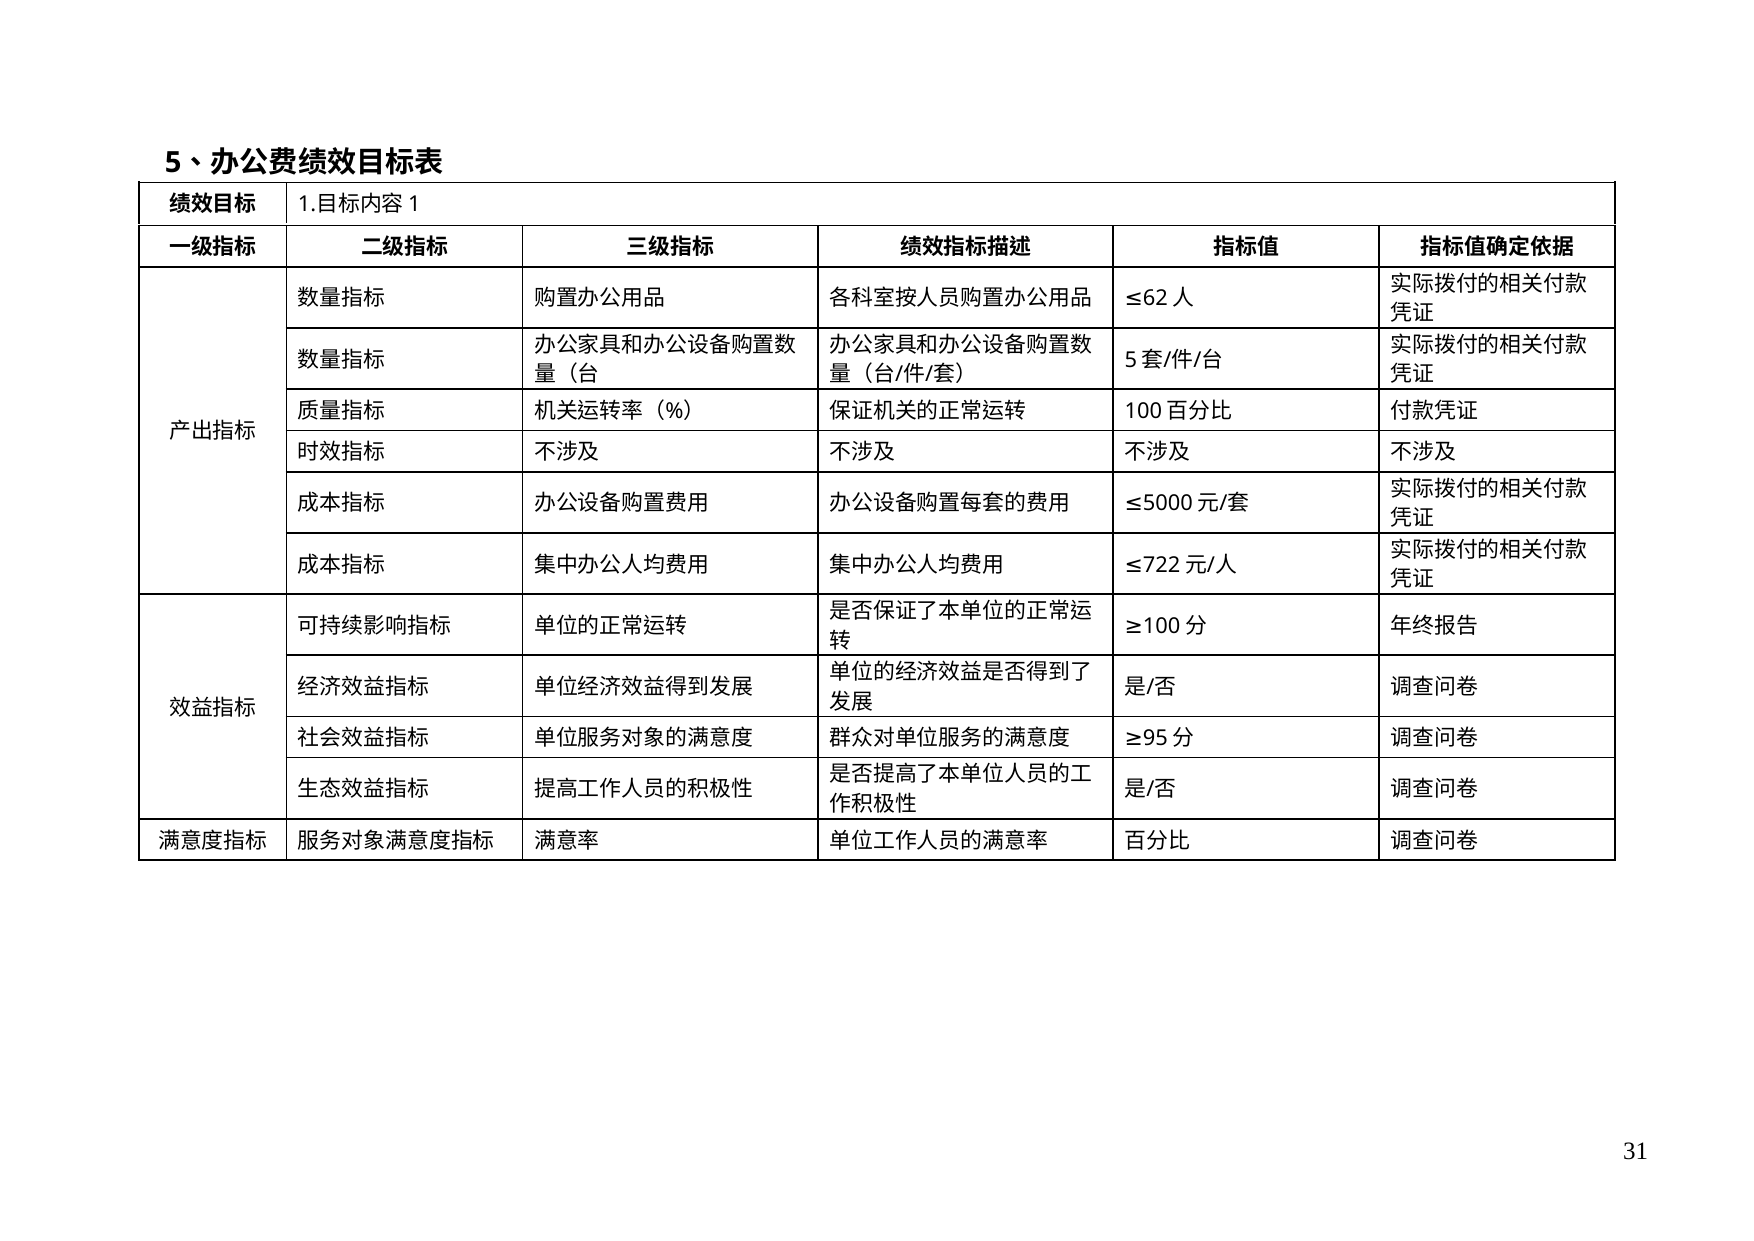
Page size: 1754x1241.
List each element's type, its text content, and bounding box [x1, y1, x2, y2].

table_cell 是否保证了本单位的正常运转 [819, 595, 1112, 654]
table_cell 是/否 [1114, 758, 1378, 818]
table_cell 办公设备购置费用 [523, 473, 817, 532]
table_cell 单位的正常运转 [523, 595, 817, 654]
table_cell 不涉及 [1114, 431, 1378, 471]
table_cell 办公家具和办公设备购置数量（台/件/套） [819, 329, 1112, 388]
table_header 指标值确定依据 [1380, 226, 1614, 266]
table_cell ≤5000元/套 [1114, 473, 1378, 532]
table_cell 社会效益指标 [287, 717, 522, 757]
table_header 绩效目标 [140, 183, 286, 223]
table_cell 集中办公人均费用 [523, 534, 817, 593]
table_cell 不涉及 [1380, 431, 1614, 471]
table_cell 单位服务对象的满意度 [523, 717, 817, 757]
table_cell 保证机关的正常运转 [819, 390, 1112, 429]
table_cell ≥100分 [1114, 595, 1378, 654]
table_cell 机关运转率（%） [523, 390, 817, 429]
table_cell 提高工作人员的积极性 [523, 758, 817, 818]
table_cell 调查问卷 [1380, 758, 1614, 818]
table_cell 单位工作人员的满意率 [819, 820, 1112, 859]
table_cell 满意率 [523, 820, 817, 859]
table_header 一级指标 [140, 226, 286, 266]
table_cell 不涉及 [523, 431, 817, 471]
table_cell 办公设备购置每套的费用 [819, 473, 1112, 532]
table_cell 单位经济效益得到发展 [523, 656, 817, 716]
table_cell 付款凭证 [1380, 390, 1614, 429]
table_cell 数量指标 [287, 268, 522, 327]
table_cell 可持续影响指标 [287, 595, 522, 654]
table_cell 单位的经济效益是否得到了发展 [819, 656, 1112, 716]
table_cell 效益指标 [140, 595, 286, 818]
text 5、办公费绩效目标表 [106, 142, 1648, 181]
table_cell 集中办公人均费用 [819, 534, 1112, 593]
table_cell ≤722元/人 [1114, 534, 1378, 593]
table_cell 实际拨付的相关付款凭证 [1380, 329, 1614, 388]
table_cell 年终报告 [1380, 595, 1614, 654]
table_cell 各科室按人员购置办公用品 [819, 268, 1112, 327]
table_cell 实际拨付的相关付款凭证 [1380, 473, 1614, 532]
table_cell 实际拨付的相关付款凭证 [1380, 534, 1614, 593]
table_cell 服务对象满意度指标 [287, 820, 522, 859]
table_header 1.目标内容1 [287, 183, 1614, 223]
table_cell 实际拨付的相关付款凭证 [1380, 268, 1614, 327]
table_header 三级指标 [523, 226, 817, 266]
table_cell 购置办公用品 [523, 268, 817, 327]
table_cell 满意度指标 [140, 820, 286, 859]
table_cell 调查问卷 [1380, 820, 1614, 859]
table_cell 生态效益指标 [287, 758, 522, 818]
table_cell 成本指标 [287, 473, 522, 532]
table_cell 办公家具和办公设备购置数量（台 [523, 329, 817, 388]
table_cell 调查问卷 [1380, 656, 1614, 716]
table_cell 群众对单位服务的满意度 [819, 717, 1112, 757]
table_cell 百分比 [1114, 820, 1378, 859]
table_header 绩效指标描述 [819, 226, 1112, 266]
table_cell 是否提高了本单位人员的工作积极性 [819, 758, 1112, 818]
table_cell 质量指标 [287, 390, 522, 429]
table_cell 产出指标 [140, 268, 286, 593]
table_cell 不涉及 [819, 431, 1112, 471]
table_cell ≤62人 [1114, 268, 1378, 327]
table_cell ≥95分 [1114, 717, 1378, 757]
table_cell 数量指标 [287, 329, 522, 388]
table_cell 时效指标 [287, 431, 522, 471]
table_cell 是/否 [1114, 656, 1378, 716]
table_header 二级指标 [287, 226, 522, 266]
table_cell 5套/件/台 [1114, 329, 1378, 388]
table_cell 经济效益指标 [287, 656, 522, 716]
table_cell 100百分比 [1114, 390, 1378, 429]
table_cell 成本指标 [287, 534, 522, 593]
table_cell 调查问卷 [1380, 717, 1614, 757]
table_header 指标值 [1114, 226, 1378, 266]
